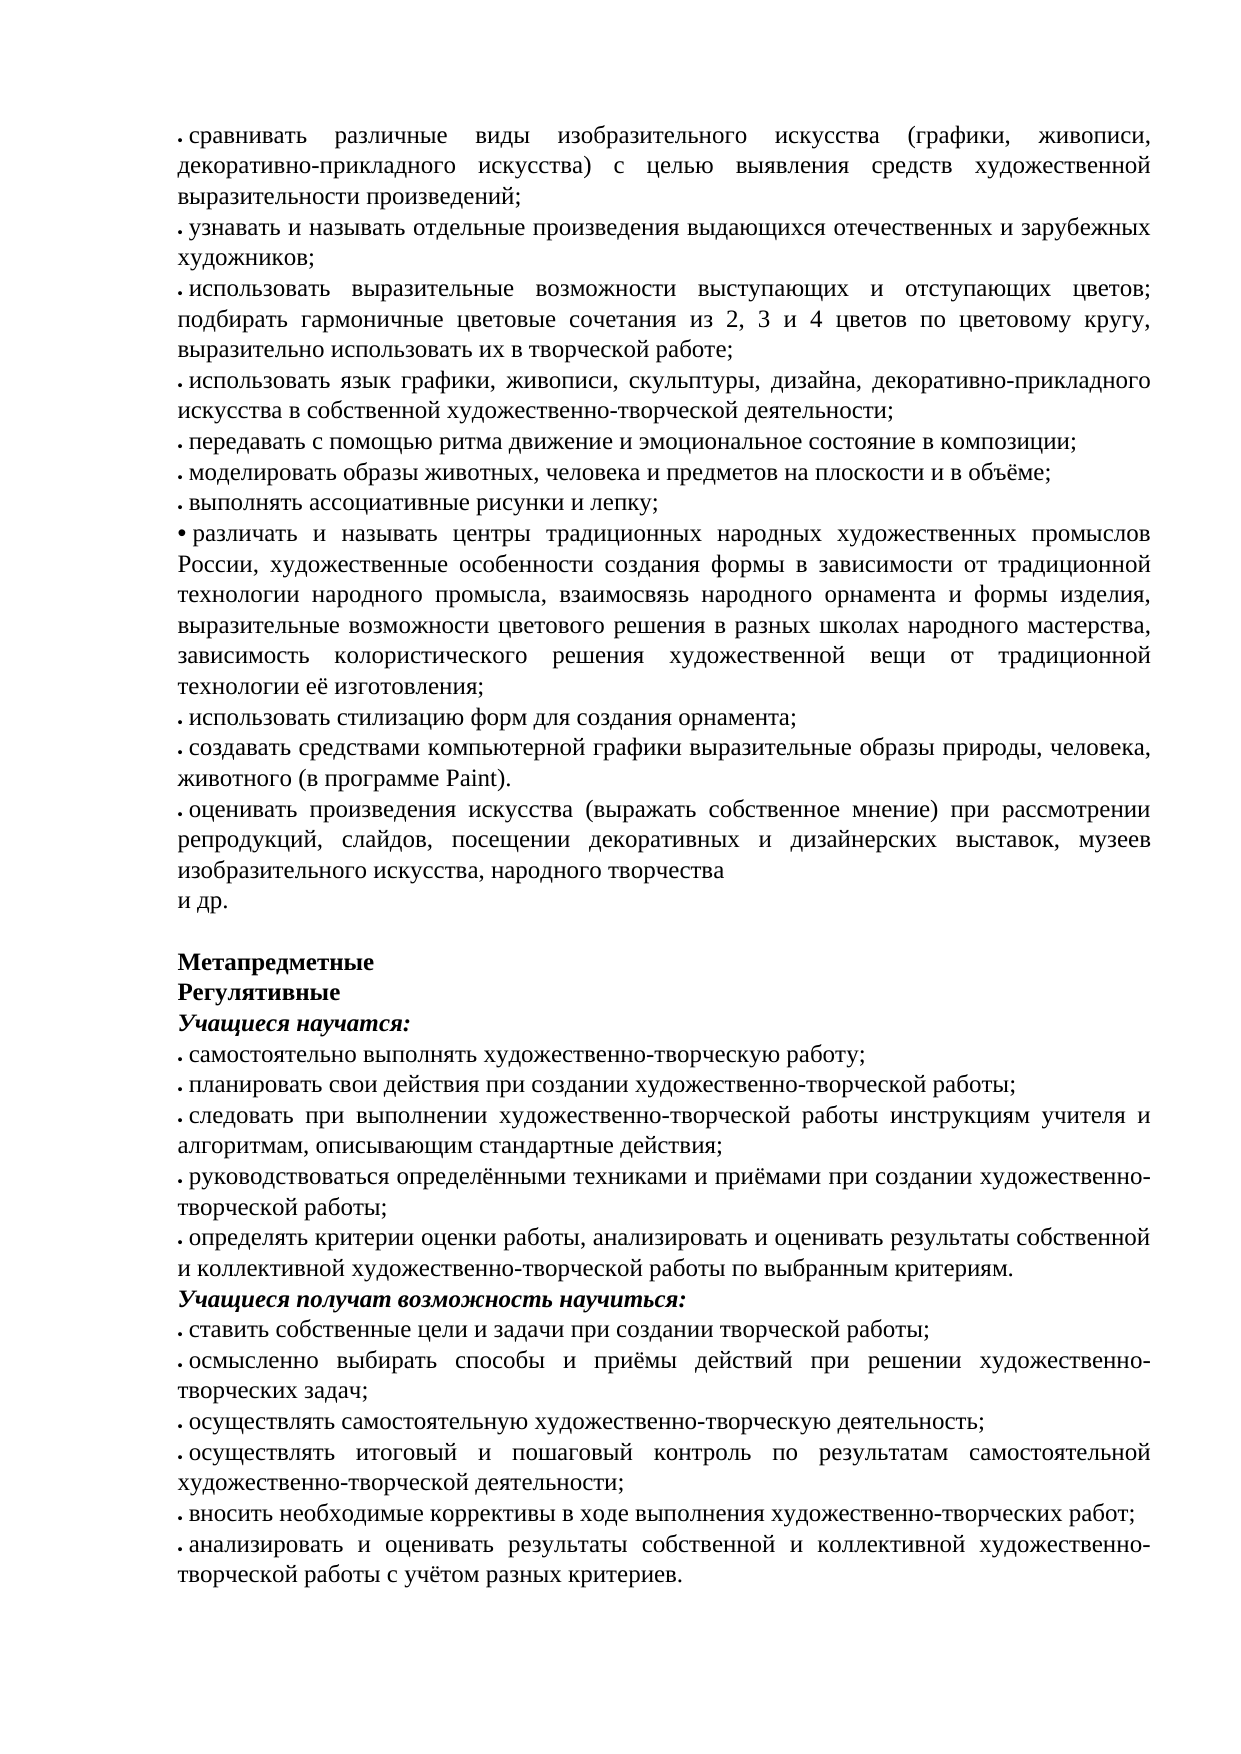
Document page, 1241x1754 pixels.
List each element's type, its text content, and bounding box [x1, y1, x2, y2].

text • оценивать произведения искусства (выражать собственное мнение) при рассмотрении репродукций, слайдов, посещении декоративных и дизайнерских выставок, музеев изобразительного искусства, народного творчества [177, 792, 1152, 884]
text • осуществлять итоговый и пошаговый контроль по результатам самостоятельной художественно-творческой деятельности; [177, 1435, 1152, 1496]
text • выполнять ассоциативные рисунки и лепку; [177, 486, 1152, 516]
text • вносить необходимые коррективы в ходе выполнения художественно-творческих работ; [177, 1496, 1152, 1527]
text • использовать язык графики, живописи, скульптуры, дизайна, декоративно-прикладного искусства в собственной художественно-творческой деятельности; [177, 363, 1152, 424]
text • создавать средствами компьютерной графики выразительные образы природы, человека, животного (в программе Paint). [177, 731, 1152, 792]
text • осмысленно выбирать способы и приёмы действий при решении художественно-творческих задач; [177, 1343, 1152, 1404]
text • ставить собственные цели и задачи при создании творческой работы; [177, 1312, 1152, 1343]
text • сравнивать различные виды изобразительного искусства (графики, живописи, декоративно-прикладного искусства) с целью выявления средств художественной выразительности произведений; [177, 118, 1152, 210]
text • следовать при выполнении художественно-творческой работы инструкциям учителя и алгоритмам, описывающим стандартные действия; [177, 1098, 1152, 1159]
text • моделировать образы животных, человека и предметов на плоскости и в объёме; [177, 455, 1152, 486]
text • передавать с помощью ритма движение и эмоциональное состояние в композиции; [177, 424, 1152, 455]
text • узнавать и называть отдельные произведения выдающихся отечественных и зарубежных художников; [177, 210, 1152, 271]
text Учащиеся научатся: [177, 1006, 1152, 1037]
text • использовать стилизацию форм для создания орнамента; [177, 700, 1152, 731]
text • самостоятельно выполнять художественно-творческую работу; [177, 1037, 1152, 1067]
text • анализировать и оценивать результаты собственной и коллективной художественно-творческой работы с учётом разных критериев. [177, 1527, 1152, 1588]
text • руководствоваться определёнными техниками и приёмами при создании художественно-творческой работы; [177, 1159, 1152, 1221]
text и др. [177, 884, 1152, 914]
text Регулятивные [177, 976, 1152, 1006]
text • использовать выразительные возможности выступающих и отступающих цветов; подбирать гармоничные цветовые сочетания из 2, 3 и 4 цветов по цветовому кругу, выразительно использовать их в творческой работе; [177, 271, 1152, 363]
text • планировать свои действия при создании художественно-творческой работы; [177, 1067, 1152, 1098]
text • определять критерии оценки работы, анализировать и оценивать результаты собственной и коллективной художественно-творческой работы по выбранным критериям. [177, 1221, 1152, 1282]
text Учащиеся получат возможность научиться: [177, 1282, 1152, 1312]
text • различать и называть центры традиционных народных художественных промыслов России, художественные особенности создания формы в зависимости от традиционной технологии народного промысла, взаимосвязь народного орнамента и формы изделия, выразительные возможности цветового решения в разных школах народного мастерства, зависимость колористического решения художественной вещи от традиционной технологии её изготовления; [177, 516, 1152, 700]
text • осуществлять самостоятельную художественно-творческую деятельность; [177, 1404, 1152, 1435]
text Метапредметные [177, 945, 1152, 976]
